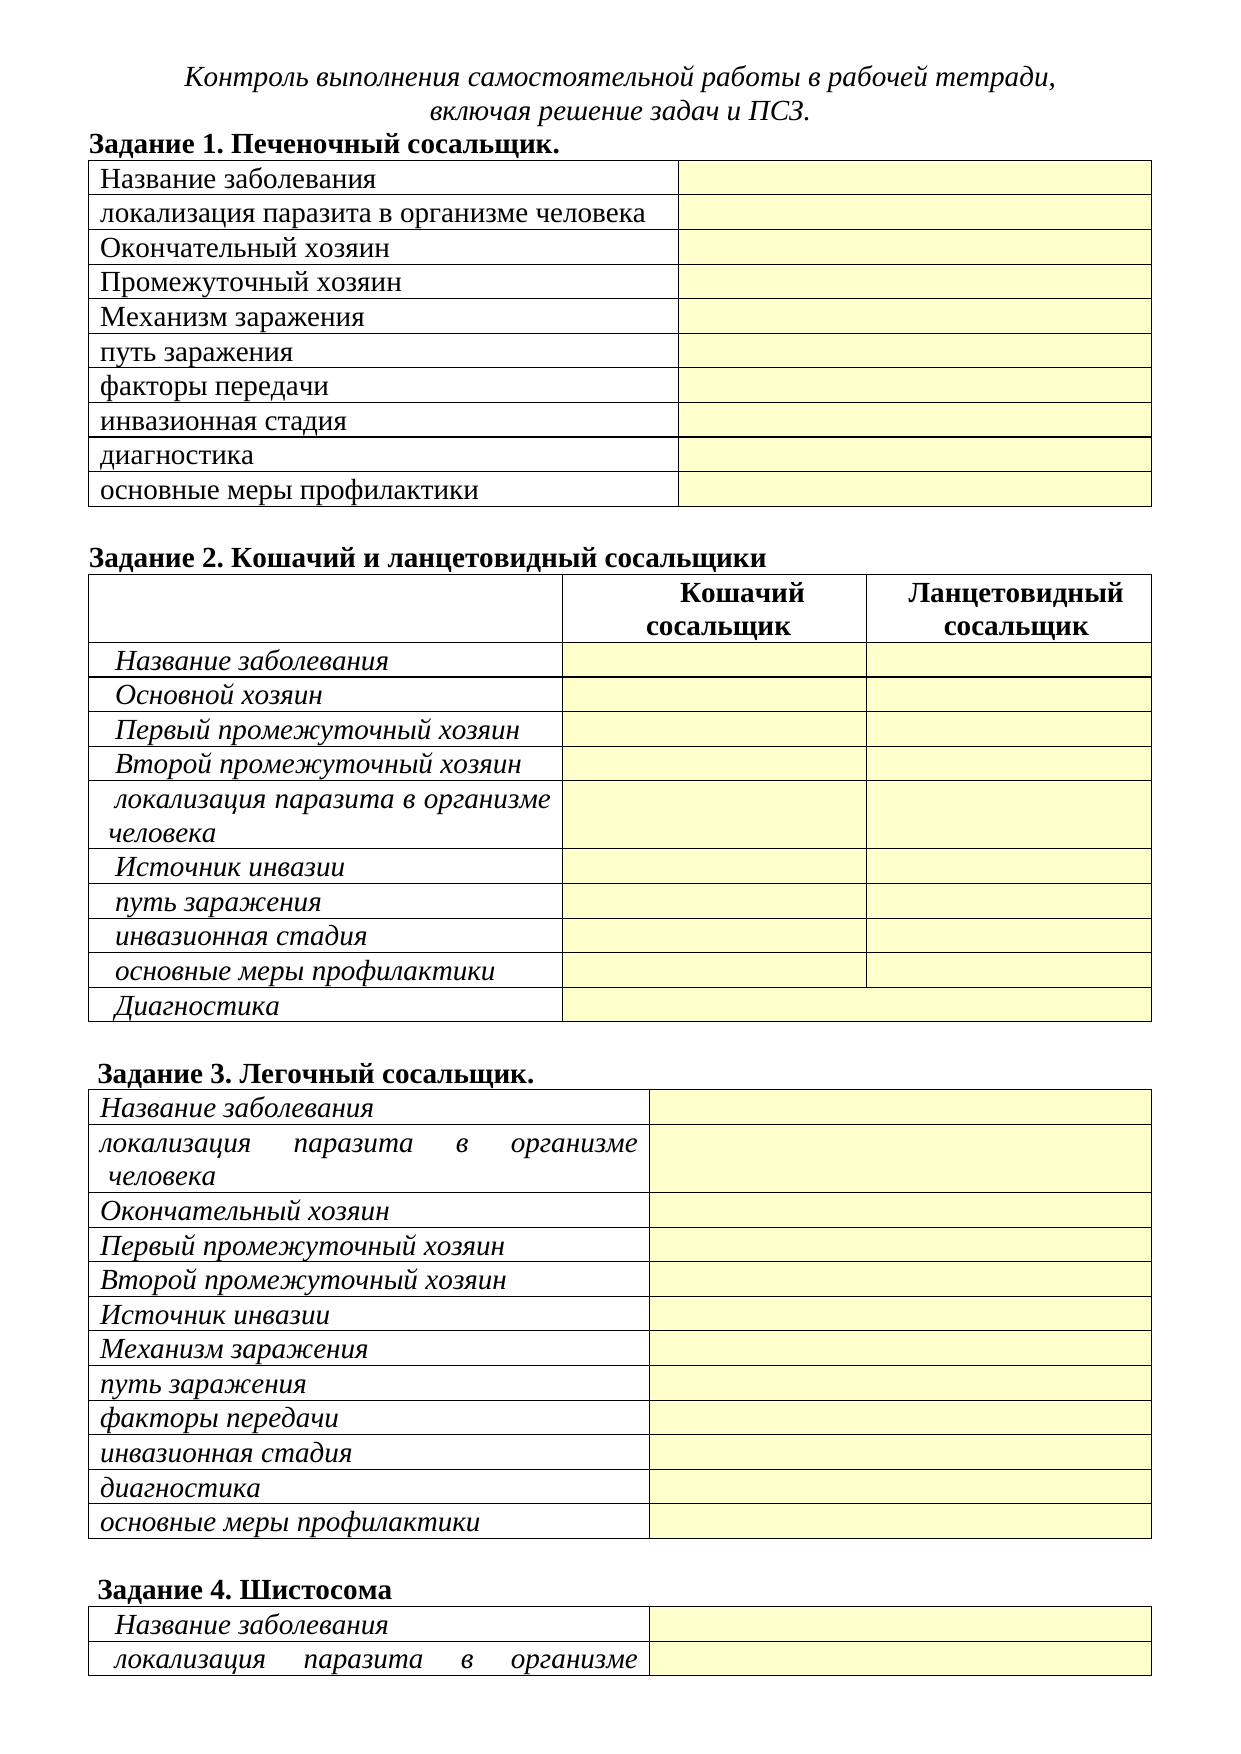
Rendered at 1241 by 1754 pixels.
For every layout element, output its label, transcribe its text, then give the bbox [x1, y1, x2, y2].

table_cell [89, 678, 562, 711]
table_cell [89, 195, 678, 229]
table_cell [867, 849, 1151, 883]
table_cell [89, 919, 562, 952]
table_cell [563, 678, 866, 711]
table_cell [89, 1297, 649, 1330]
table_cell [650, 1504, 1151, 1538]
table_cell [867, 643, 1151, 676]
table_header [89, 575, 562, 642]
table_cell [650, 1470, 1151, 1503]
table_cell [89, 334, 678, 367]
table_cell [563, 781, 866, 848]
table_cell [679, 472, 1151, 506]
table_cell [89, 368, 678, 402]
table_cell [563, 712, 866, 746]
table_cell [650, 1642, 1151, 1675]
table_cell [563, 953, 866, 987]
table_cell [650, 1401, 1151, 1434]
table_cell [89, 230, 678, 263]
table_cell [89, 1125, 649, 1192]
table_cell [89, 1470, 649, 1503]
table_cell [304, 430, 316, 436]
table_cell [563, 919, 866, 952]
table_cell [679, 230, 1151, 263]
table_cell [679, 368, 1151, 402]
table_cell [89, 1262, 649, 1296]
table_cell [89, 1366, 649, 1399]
text Задание 3. Легочный сосальщик. [97, 1056, 1152, 1089]
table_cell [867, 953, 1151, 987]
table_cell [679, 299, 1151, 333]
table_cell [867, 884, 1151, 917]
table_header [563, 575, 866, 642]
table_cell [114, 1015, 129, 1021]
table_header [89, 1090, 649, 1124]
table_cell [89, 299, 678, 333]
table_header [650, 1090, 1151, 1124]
text Задание 1. Печеночный сосальщик. [89, 126, 1152, 160]
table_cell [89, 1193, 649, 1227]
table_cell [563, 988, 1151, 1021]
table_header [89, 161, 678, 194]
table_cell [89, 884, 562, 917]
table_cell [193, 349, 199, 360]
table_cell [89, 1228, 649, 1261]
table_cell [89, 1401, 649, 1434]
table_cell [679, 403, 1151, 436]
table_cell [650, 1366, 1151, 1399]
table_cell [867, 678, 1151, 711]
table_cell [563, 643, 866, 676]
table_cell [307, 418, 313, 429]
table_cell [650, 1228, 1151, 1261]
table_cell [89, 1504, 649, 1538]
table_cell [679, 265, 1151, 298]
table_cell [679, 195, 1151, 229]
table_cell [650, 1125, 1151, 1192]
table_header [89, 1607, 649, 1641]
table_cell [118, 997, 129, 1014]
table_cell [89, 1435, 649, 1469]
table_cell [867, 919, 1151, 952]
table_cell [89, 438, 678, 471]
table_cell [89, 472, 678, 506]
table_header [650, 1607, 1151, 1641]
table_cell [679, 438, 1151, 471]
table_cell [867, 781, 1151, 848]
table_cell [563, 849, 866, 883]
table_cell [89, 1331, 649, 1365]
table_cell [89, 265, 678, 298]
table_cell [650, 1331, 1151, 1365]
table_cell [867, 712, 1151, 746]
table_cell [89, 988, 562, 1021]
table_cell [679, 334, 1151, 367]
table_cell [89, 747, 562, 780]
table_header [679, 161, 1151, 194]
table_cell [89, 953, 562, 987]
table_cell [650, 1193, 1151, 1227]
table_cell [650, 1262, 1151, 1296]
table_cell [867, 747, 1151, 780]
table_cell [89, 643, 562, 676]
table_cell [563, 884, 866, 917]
text включая решение задач и ПСЗ. [89, 93, 1152, 126]
text Контроль выполнения самостоятельной работы в рабочей тетради, [89, 59, 1152, 93]
text Задание 2. Кошачий и ланцетовидный сосальщики [89, 540, 1152, 574]
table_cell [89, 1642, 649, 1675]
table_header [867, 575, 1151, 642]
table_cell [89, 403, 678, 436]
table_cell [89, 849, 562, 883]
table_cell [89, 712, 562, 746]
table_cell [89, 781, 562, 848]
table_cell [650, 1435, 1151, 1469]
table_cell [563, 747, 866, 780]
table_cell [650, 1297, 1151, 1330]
text Задание 4. Шистосома [97, 1572, 1152, 1606]
